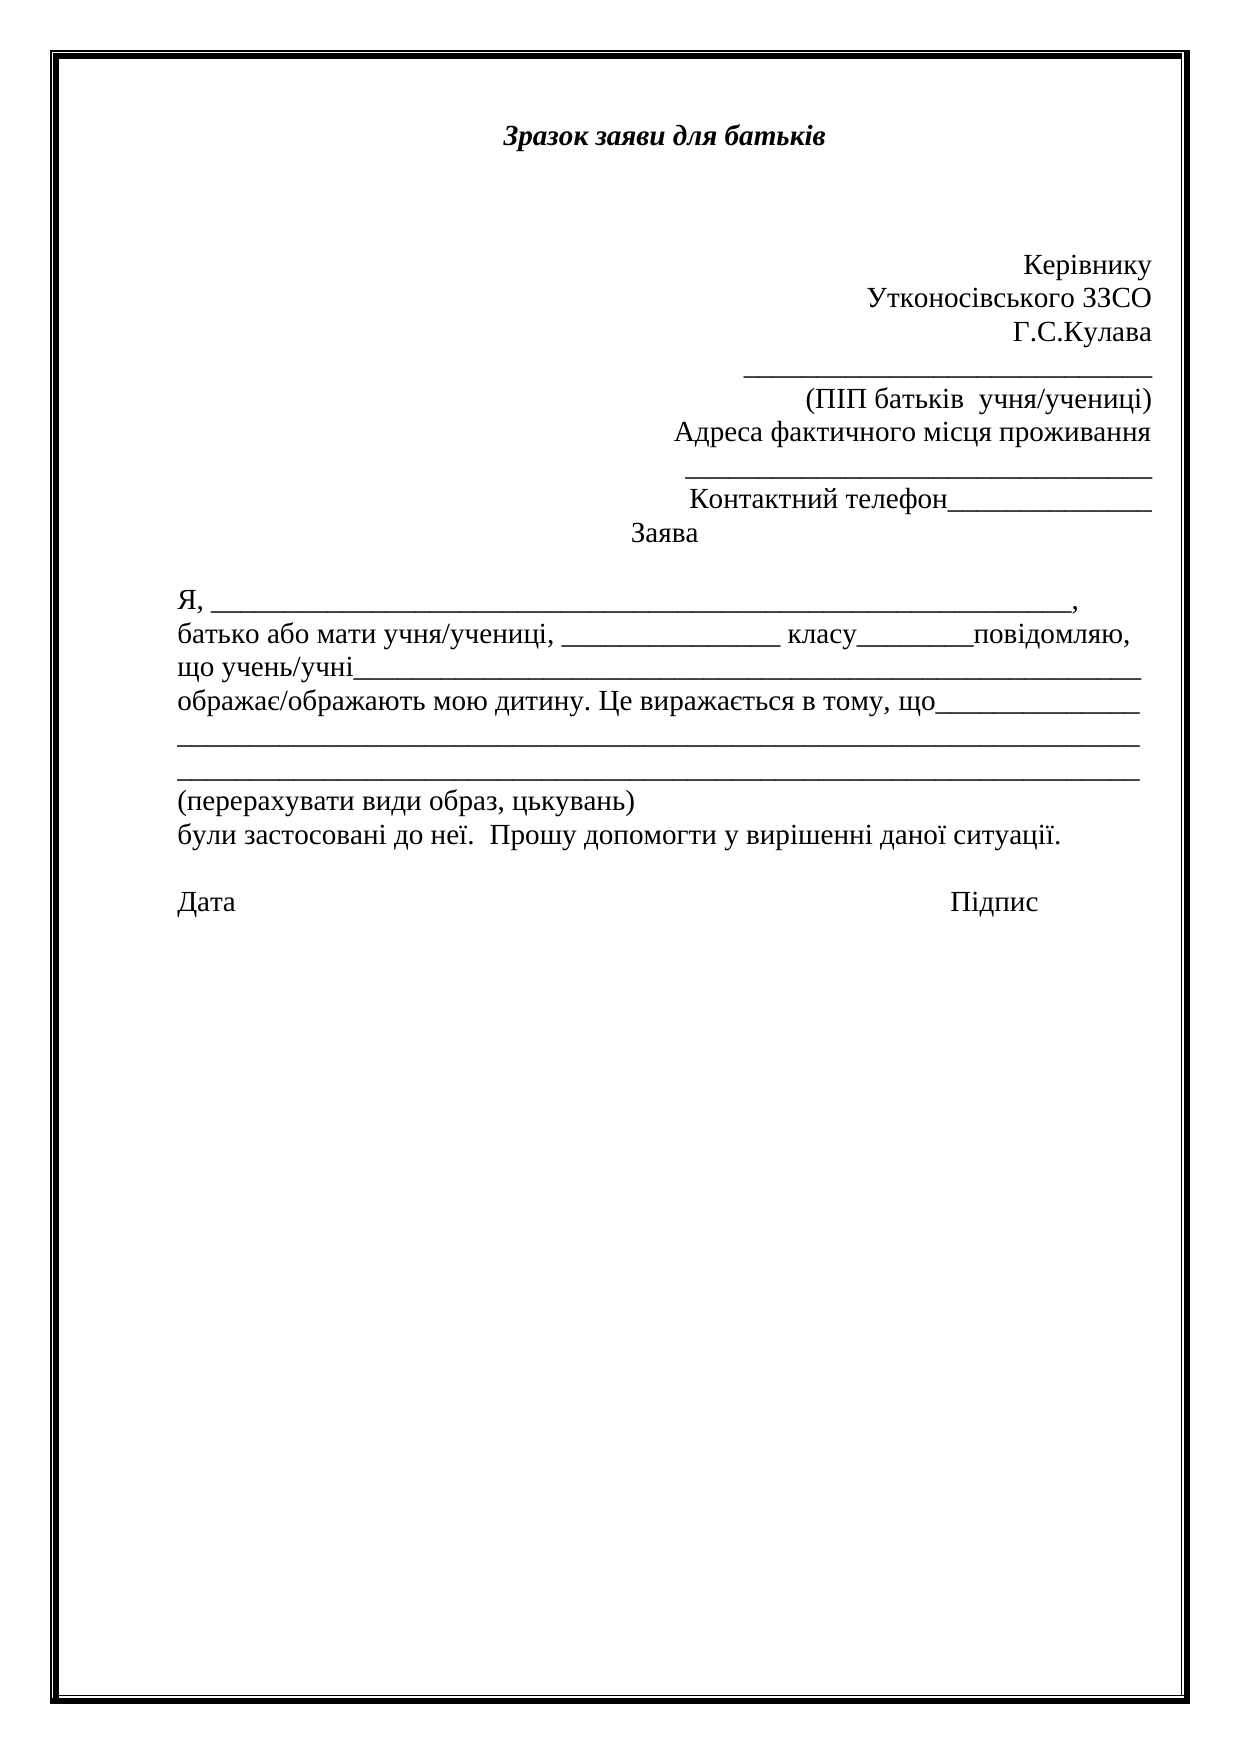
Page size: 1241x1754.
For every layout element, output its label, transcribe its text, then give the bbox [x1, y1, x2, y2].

text Г.С.Кулава [177, 314, 1152, 347]
text Утконосівського ЗЗСО [177, 280, 1152, 314]
text Я, ___________________________________________________________, батько або мати учня/учениці, _______________ класу________повідомляю, що учень/учні______________________________________________________ [177, 582, 1152, 683]
text ____________________________________________________________________________________________________________________________________ [177, 716, 1152, 783]
text ________________________________ Контактний телефон______________ [177, 448, 1152, 515]
text Дата Підпис [177, 884, 1152, 918]
text Керівнику [177, 247, 1152, 280]
text були застосовані до неї. Прошу допомогти у вирішенні даної ситуації. [177, 817, 1152, 851]
text Адреса фактичного місця проживання [177, 414, 1152, 448]
text Заява [177, 515, 1152, 549]
text ображає/ображають мою дитину. Це виражається в тому, що______________ [177, 683, 1152, 716]
text (перерахувати види образ, цькувань) [177, 783, 1152, 817]
text Зразок заяви для батьків [177, 118, 1152, 152]
text (ПІП батьків учня/учениці) [177, 381, 1152, 414]
text ____________________________ [177, 347, 1152, 381]
